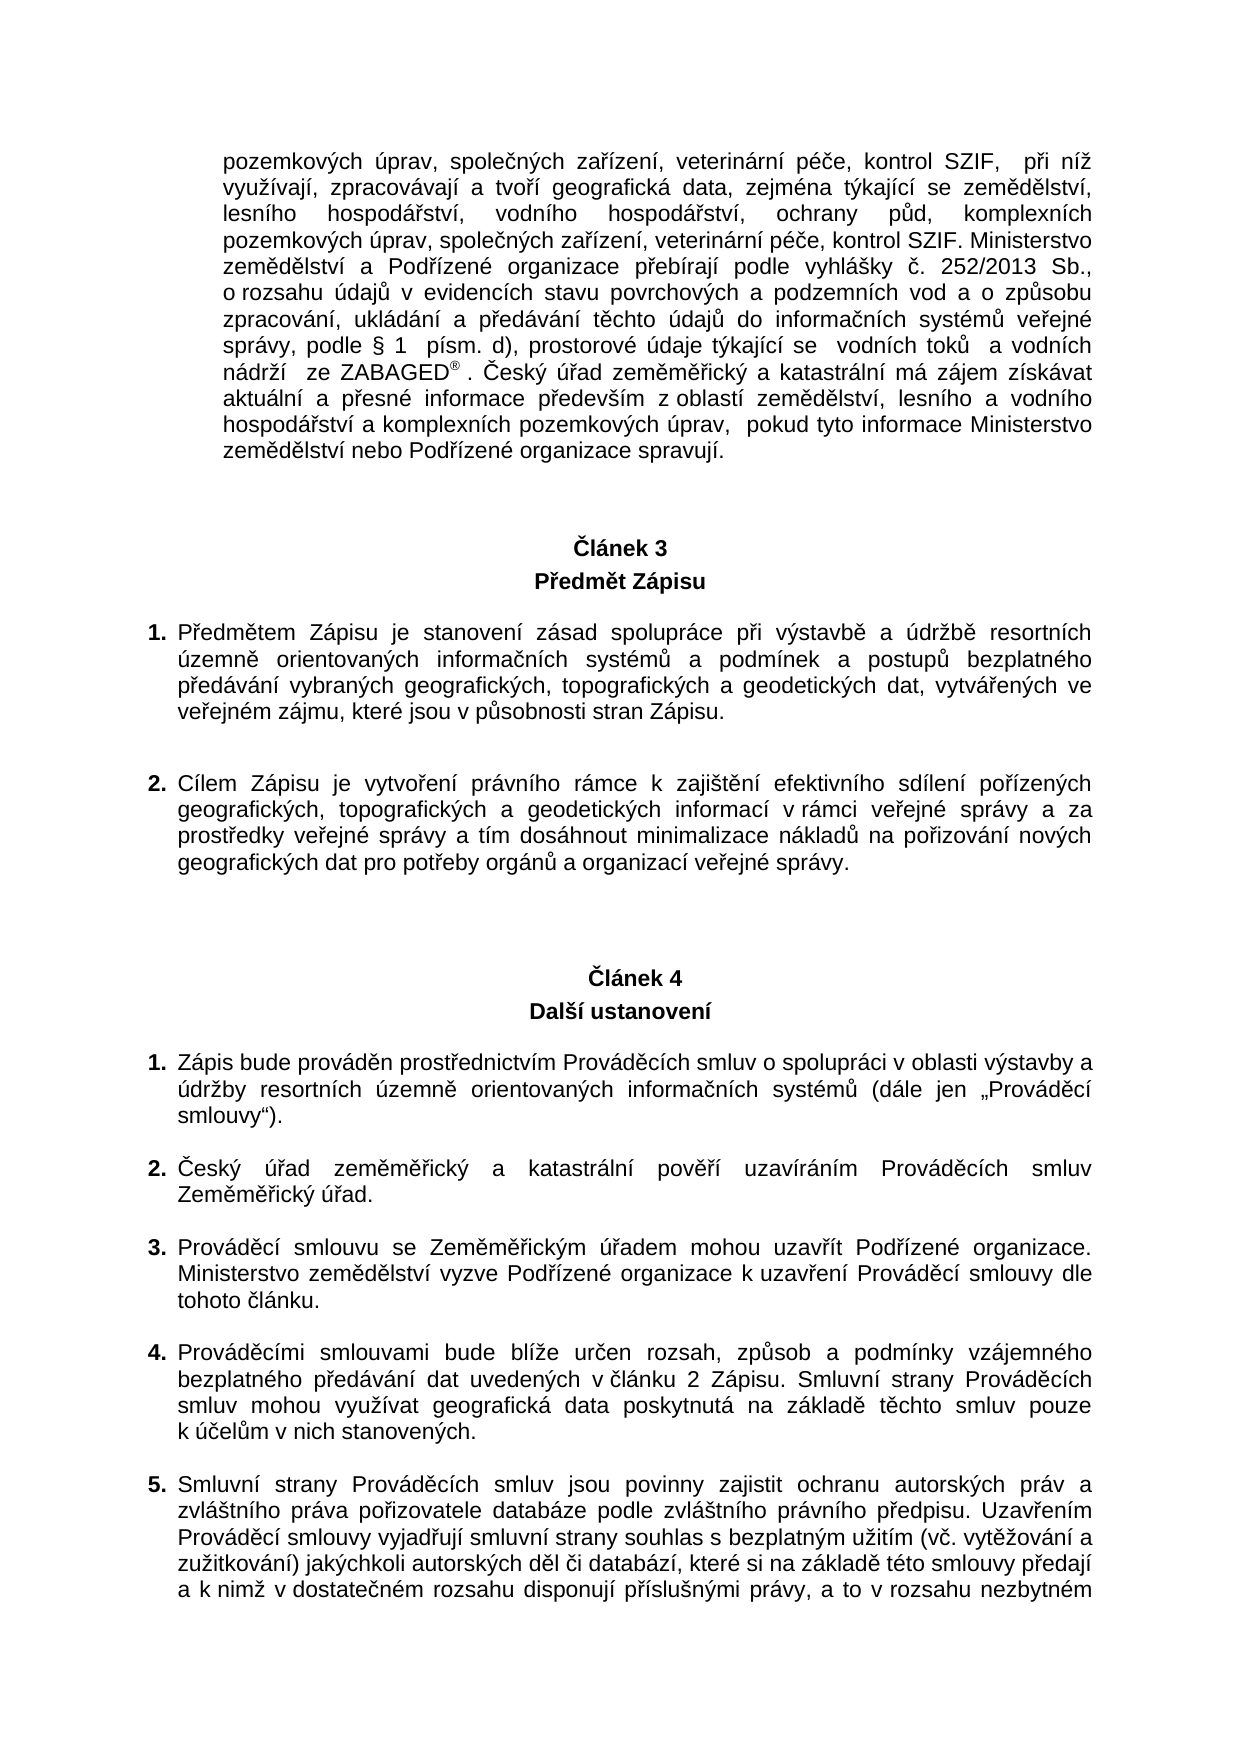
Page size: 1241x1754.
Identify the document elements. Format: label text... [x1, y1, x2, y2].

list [185, 148, 1093, 464]
list Prováděcími smlouvami bude blíže určen rozsah, způsob a podmínky vzájemného bezplatného předávání dat uvedených v článku 2 Zápisu. Smluvní strany Prováděcích smluv mohou využívat geografická data poskytnutá na základě těchto smluv pouze k účelům v nich stanovených. [148, 1339, 1093, 1445]
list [148, 1471, 1093, 1603]
list Zápis bude prováděn prostřednictvím Prováděcích smluv o spolupráci v oblasti výstavby a údržby resortních územně orientovaných informačních systémů (dále jen „Prováděcí smlouvy“). [148, 1049, 1093, 1128]
text Článek 3 [148, 535, 1093, 562]
list Český úřad zeměměřický a katastrální pověří uzavíráním Prováděcích smluv Zeměměřický úřad. [148, 1155, 1093, 1207]
list Cílem Zápisu je vytvoření právního rámce k zajištění efektivního sdílení pořízených geografických, topografických a geodetických informací v rámci veřejné správy a za prostředky veřejné správy a tím dosáhnout minimalizace nákladů na pořizování nových geografických dat pro potřeby orgánů a organizací veřejné správy. [148, 770, 1093, 875]
list Prováděcí smlouvu se Zeměměřickým úřadem mohou uzavřít Podřízené organizace. Ministerstvo zemědělství vyzve Podřízené organizace k uzavření Prováděcí smlouvy dle tohoto článku. [148, 1234, 1093, 1313]
list Článek 4 [177, 965, 1093, 992]
text Předmět Zápisu [148, 568, 1093, 594]
text Další ustanovení [148, 998, 1093, 1024]
list Předmětem Zápisu je stanovení zásad spolupráce při výstavbě a údržbě resortních územně orientovaných informačních systémů a podmínek a postupů bezplatného předávání vybraných geografických, topografických a geodetických dat, vytvářených ve veřejném zájmu, které jsou v působnosti stran Zápisu. [148, 619, 1093, 725]
